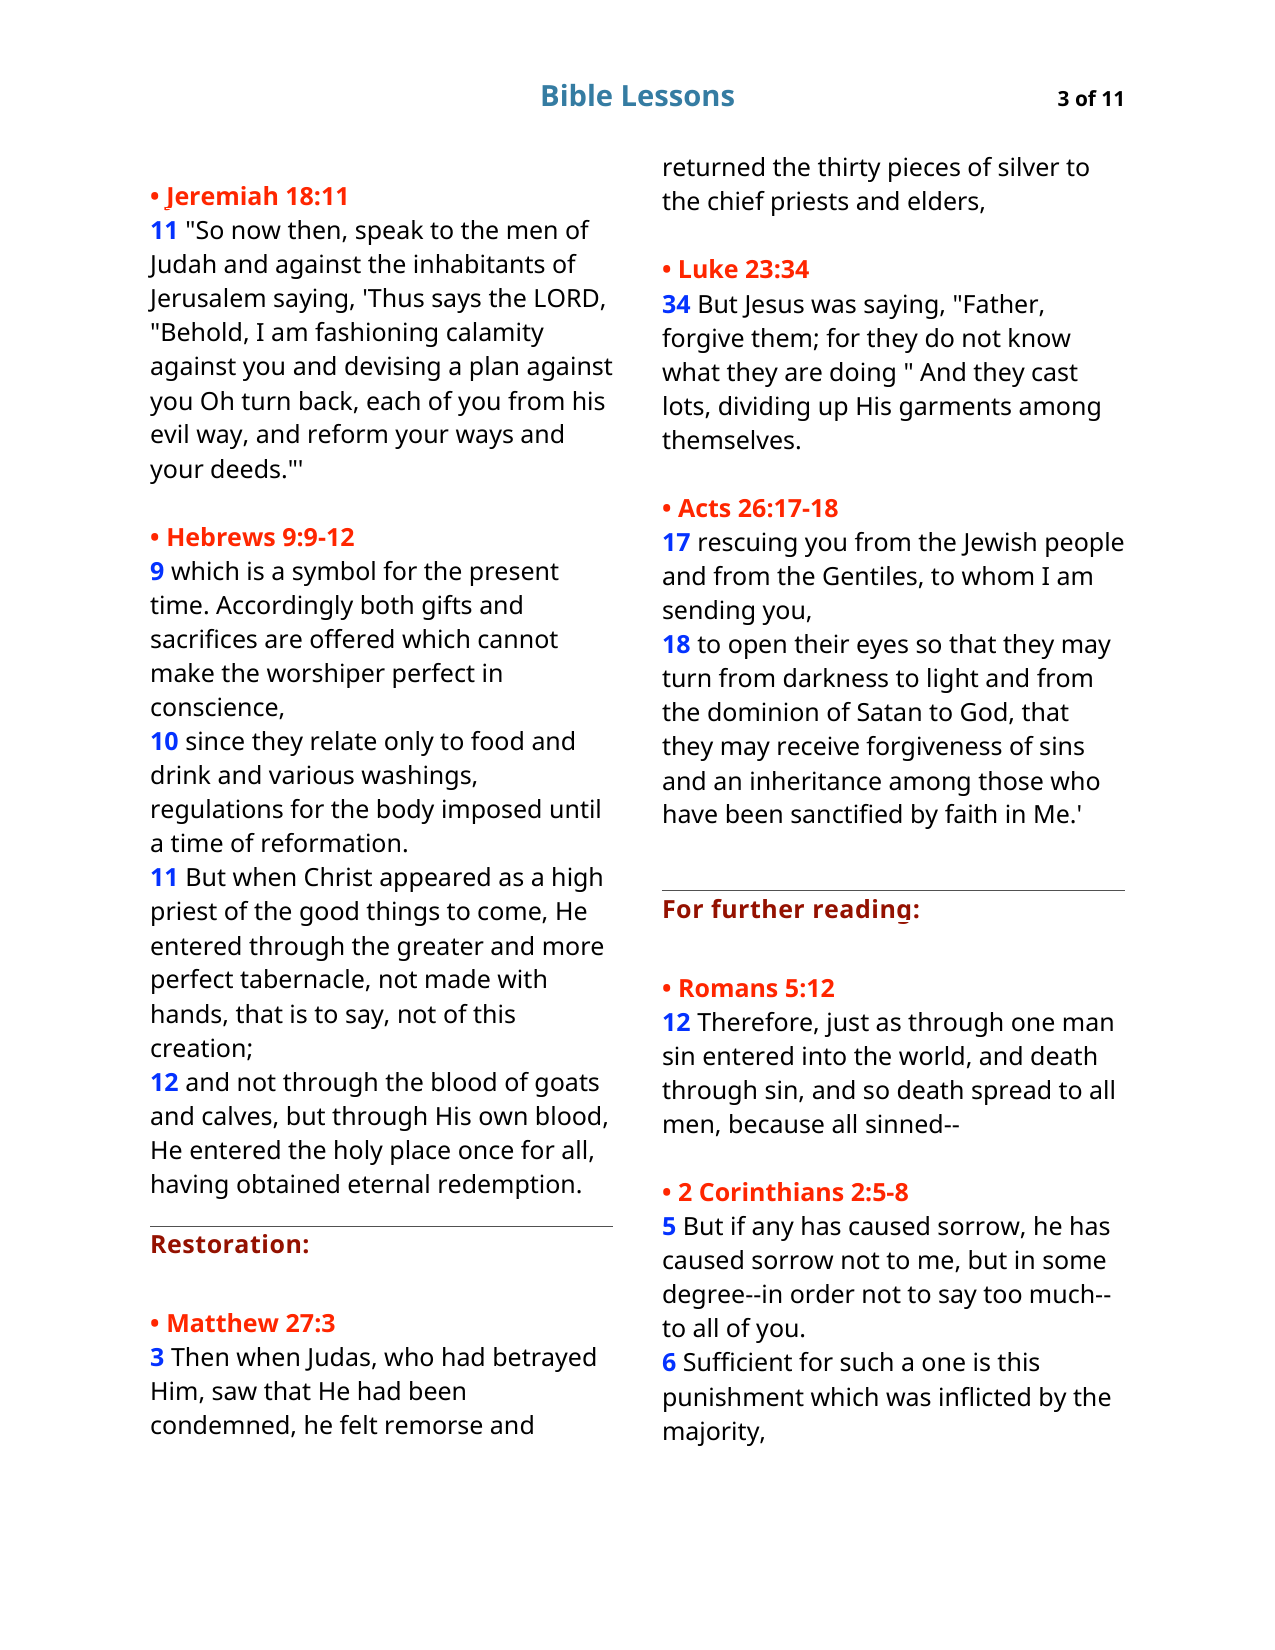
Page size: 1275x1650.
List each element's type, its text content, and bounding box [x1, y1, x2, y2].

text 17 rescuing you from the Jewish people and from the Gentiles, to whom I am sending you, [662, 525, 1125, 627]
subtitle Restoration: [150, 1227, 613, 1261]
text 9 which is a symbol for the present time. Accordingly both gifts and sacrifices are offered which cannot make the worshiper perfect in conscience, [150, 553, 613, 724]
text • Luke 23:34 [662, 252, 1125, 286]
text • Romans 5:12 [662, 970, 1125, 1004]
text 12 and not through the blood of goats and calves, but through His own blood, He entered the holy place once for all, having obtained eternal redemption. [150, 1064, 613, 1201]
text • Acts 26:17-18 [662, 491, 1125, 525]
text 34 But Jesus was saying, "Father, forgive them; for they do not know what they are doing " And they cast lots, dividing up His garments among themselves. [662, 286, 1125, 457]
text 6 Sufficient for such a one is this punishment which was inflicted by the majority, [662, 1345, 1125, 1447]
text 10 since they relate only to food and drink and various washings, regulations for the body imposed until a time of reformation. [150, 724, 613, 860]
text 3 Then when Judas, who had betrayed Him, saw that He had been condemned, he felt remorse and returned the thirty pieces of silver to the chief priests and elders, [662, 150, 1125, 218]
text 5 But if any has caused sorrow, he has caused sorrow not to me, but in some degree--in order not to say too much--to all of you. [662, 1209, 1125, 1345]
text • Matthew 27:3 [150, 1306, 613, 1340]
subtitle For further reading: [662, 891, 1125, 925]
text • 2 Corinthians 2:5-8 [662, 1175, 1125, 1209]
text 11 But when Christ appeared as a high priest of the good things to come, He entered through the greater and more perfect tabernacle, not made with hands, that is to say, not of this creation; [150, 860, 613, 1064]
text 18 to open their eyes so that they may turn from darkness to light and from the dominion of Satan to God, that they may receive forgiveness of sins and an inheritance among those who have been sanctified by faith in Me.' [662, 627, 1125, 831]
text 11 "So now then, speak to the men of Judah and against the inhabitants of Jerusalem saying, 'Thus says the LORD, "Behold, I am fashioning calamity against you and devising a plan against you Oh turn back, each of you from his evil way, and reform your ways and your deeds."' [150, 213, 613, 485]
text 12 Therefore, just as through one man sin entered into the world, and death through sin, and so death spread to all men, because all sinned-- [662, 1004, 1125, 1141]
text • Jeremiah 18:11 [150, 179, 613, 213]
text • Hebrews 9:9-12 [150, 519, 613, 553]
text 3 Then when Judas, who had betrayed Him, saw that He had been condemned, he felt remorse and returned the thirty pieces of silver to the chief priests and elders, [150, 1340, 613, 1442]
